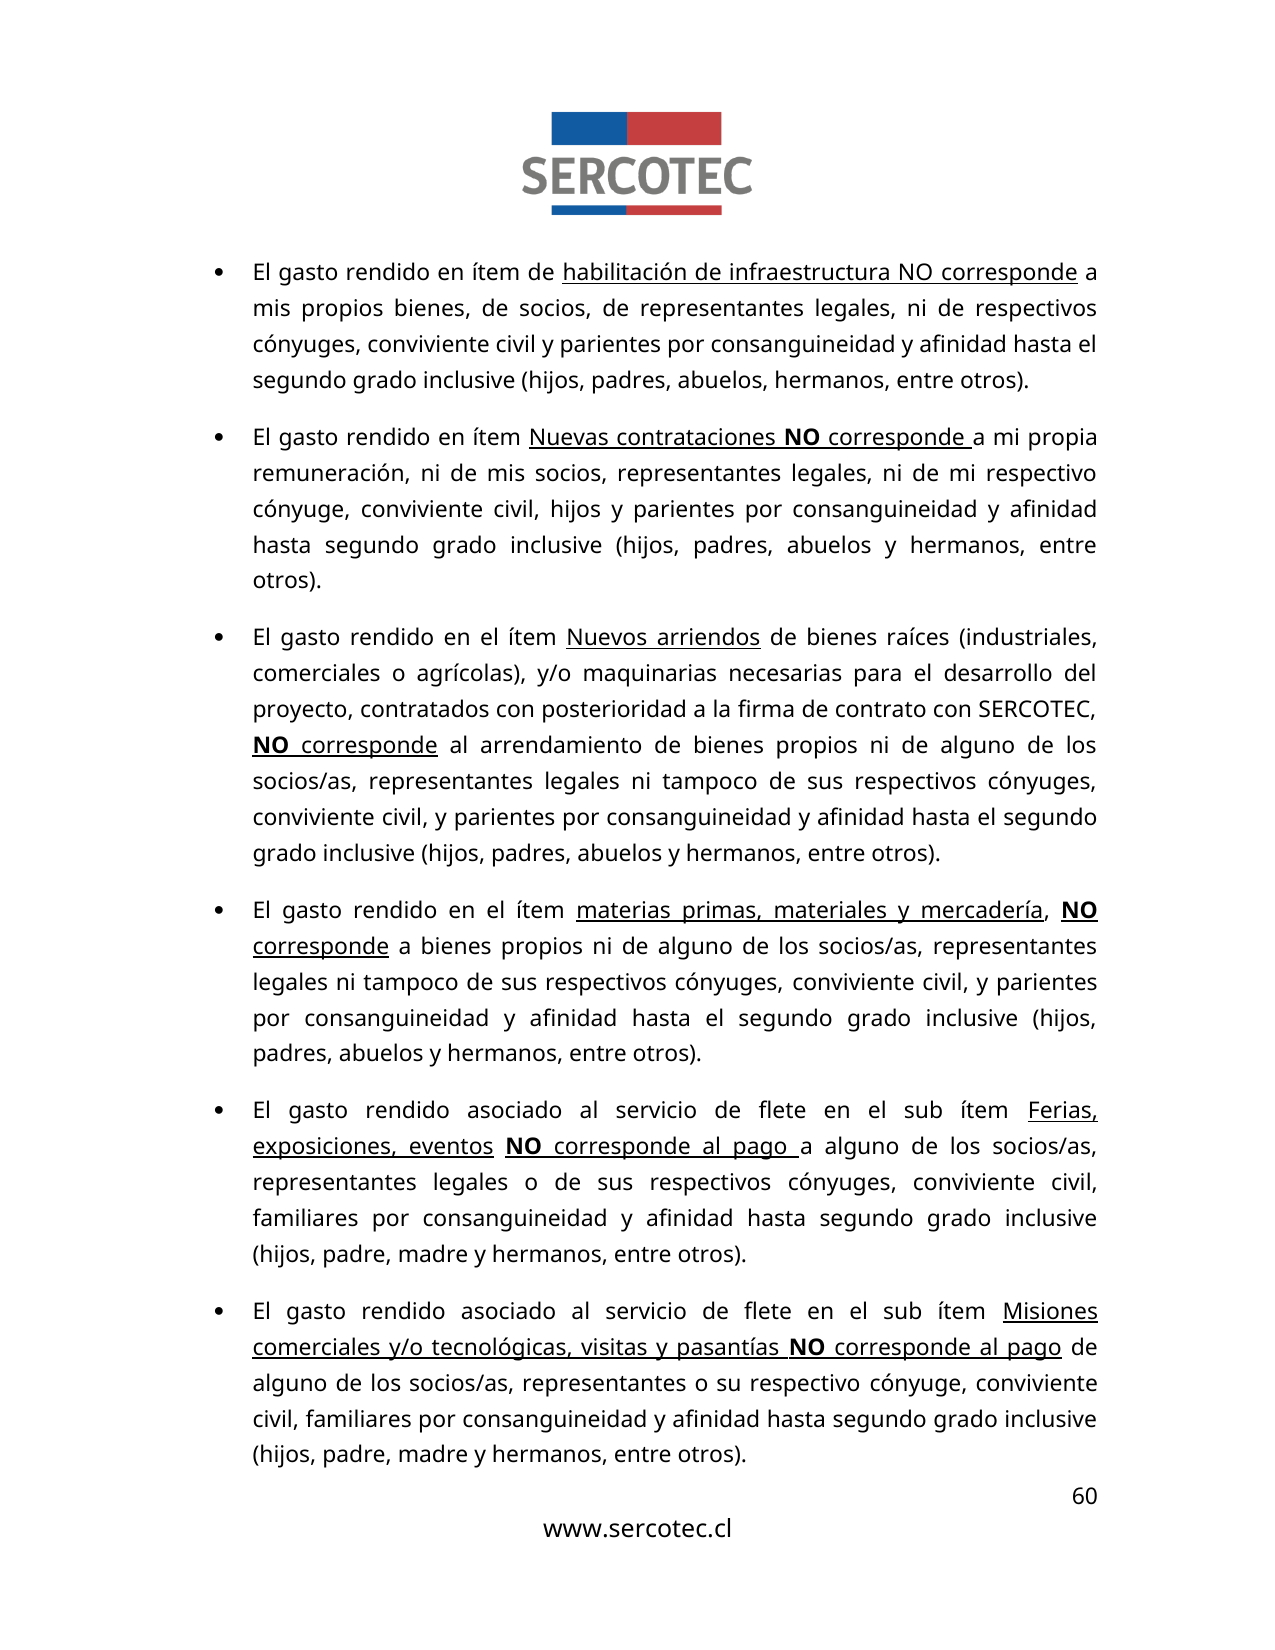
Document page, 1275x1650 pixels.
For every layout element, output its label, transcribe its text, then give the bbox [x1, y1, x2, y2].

list El gasto rendido en el ítem materias primas, materiales y mercadería, NO corresponde a bienes propios ni de alguno de los socios/as, representantes legales ni tampoco de sus respectivos cónyuges, conviviente civil, y parientes por consanguineidad y afinidad hasta el segundo grado inclusive (hijos, padres, abuelos y hermanos, entre otros). [215, 894, 1098, 1069]
list El gasto rendido en ítem de habilitación de infraestructura NO corresponde a mis propios bienes, de socios, de representantes legales, ni de respectivos cónyuges, conviviente civil y parientes por consanguineidad y afinidad hasta el segundo grado inclusive (hijos, padres, abuelos, hermanos, entre otros). [215, 256, 1098, 395]
list El gasto rendido en ítem Nuevas contrataciones NO corresponde a mi propia remuneración, ni de mis socios, representantes legales, ni de mi respectivo cónyuge, conviviente civil, hijos y parientes por consanguineidad y afinidad hasta segundo grado inclusive (hijos, padres, abuelos y hermanos, entre otros). [215, 421, 1098, 596]
list El gasto rendido asociado al servicio de flete en el sub ítem Misiones comerciales y/o tecnológicas, visitas y pasantías NO corresponde al pago de alguno de los socios/as, representantes o su respectivo cónyuge, conviviente civil, familiares por consanguineidad y afinidad hasta segundo grado inclusive (hijos, padre, madre y hermanos, entre otros). [215, 1295, 1098, 1470]
list El gasto rendido asociado al servicio de flete en el sub ítem Ferias, exposiciones, eventos NO corresponde al pago a alguno de los socios/as, representantes legales o de sus respectivos cónyuges, conviviente civil, familiares por consanguineidad y afinidad hasta segundo grado inclusive (hijos, padre, madre y hermanos, entre otros). [215, 1094, 1098, 1269]
list El gasto rendido en el ítem Nuevos arriendos de bienes raíces (industriales, comerciales o agrícolas), y/o maquinarias necesarias para el desarrollo del proyecto, contratados con posterioridad a la firma de contrato con SERCOTEC, NO corresponde al arrendamiento de bienes propios ni de alguno de los socios/as, representantes legales ni tampoco de sus respectivos cónyuges, conviviente civil, y parientes por consanguineidad y afinidad hasta el segundo grado inclusive (hijos, padres, abuelos y hermanos, entre otros). [215, 621, 1098, 868]
picture [512, 105, 763, 225]
